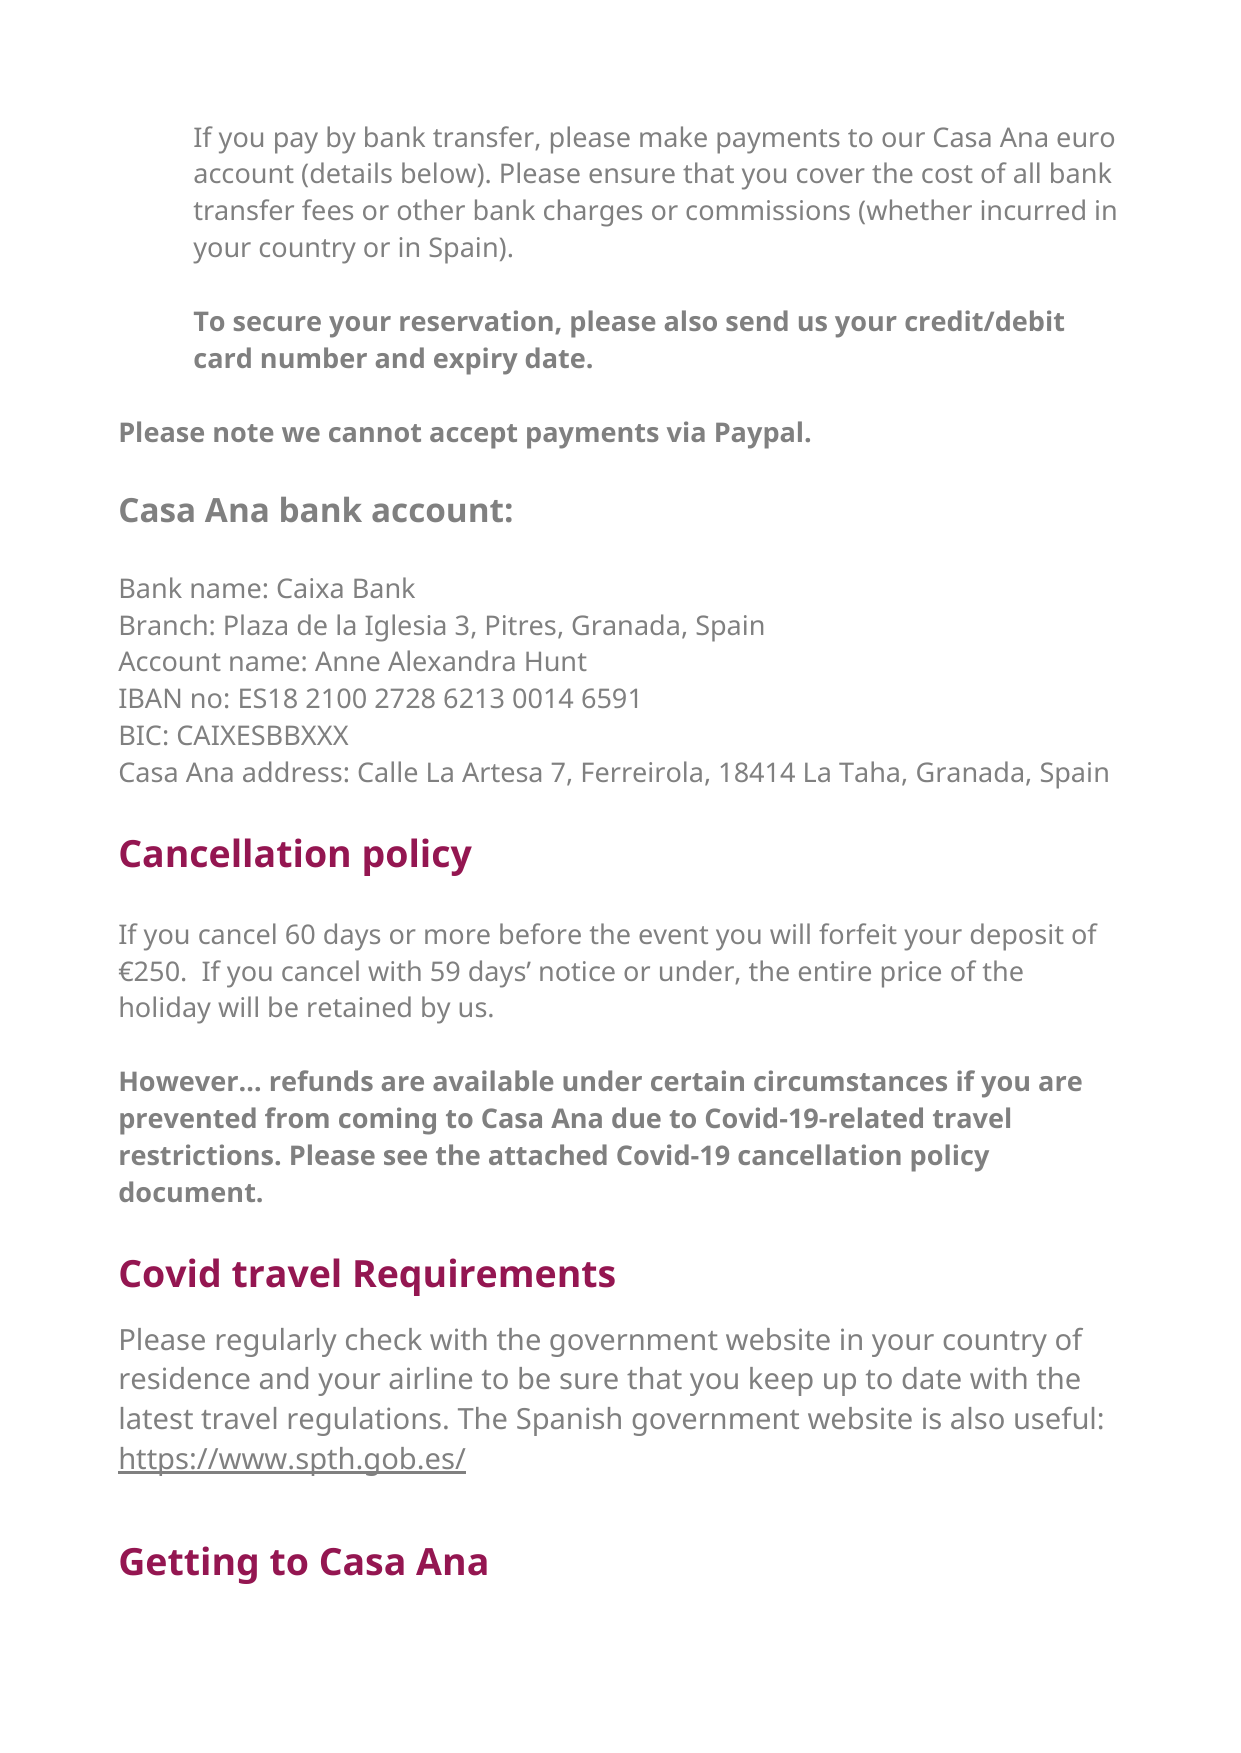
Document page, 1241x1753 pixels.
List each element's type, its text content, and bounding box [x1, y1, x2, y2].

text Bank name: Caixa Bank [118, 569, 1122, 606]
text However… refunds are available under certain circumstances if you are prevented from coming to Casa Ana due to Covid-19-related travel restrictions. Please see the attached Covid-19 cancellation policy document. [118, 1063, 1122, 1210]
text Branch: Plaza de la Iglesia 3, Pitres, Granada, Spain [118, 606, 1122, 643]
text Covid travel Requirements [118, 1247, 1122, 1298]
text Cancellation policy [118, 827, 1122, 878]
text If you pay by bank transfer, please make payments to our Casa Ana euro account (details below). Please ensure that you cover the cost of all bank transfer fees or other bank charges or commissions (whether incurred in your country or in Spain). [193, 118, 1122, 266]
text IBAN no: ES18 2100 2728 6213 0014 6591 [118, 680, 1122, 717]
text Casa Ana bank account: [118, 487, 1122, 532]
text Account name: Anne Alexandra Hunt [118, 643, 1122, 680]
text If you cancel 60 days or more before the event you will forfeit your deposit of €250. If you cancel with 59 days’ notice or under, the entire price of the holiday will be retained by us. [118, 915, 1122, 1026]
text Casa Ana address: Calle La Artesa 7, Ferreirola, 18414 La Taha, Granada, Spain [118, 753, 1122, 790]
text BIC: CAIXESBBXXX [118, 717, 1122, 753]
text Please regularly check with the government website in your country of residence and your airline to be sure that you keep up to date with the latest travel regulations. The Spanish government website is also useful: https://www.spth.gob.es/ [118, 1319, 1122, 1478]
text Getting to Casa Ana [118, 1535, 1122, 1586]
text To secure your reservation, please also send us your credit/debit card number and expiry date. [193, 302, 1122, 376]
text Please note we cannot accept payments via Paypal. [118, 413, 1122, 450]
